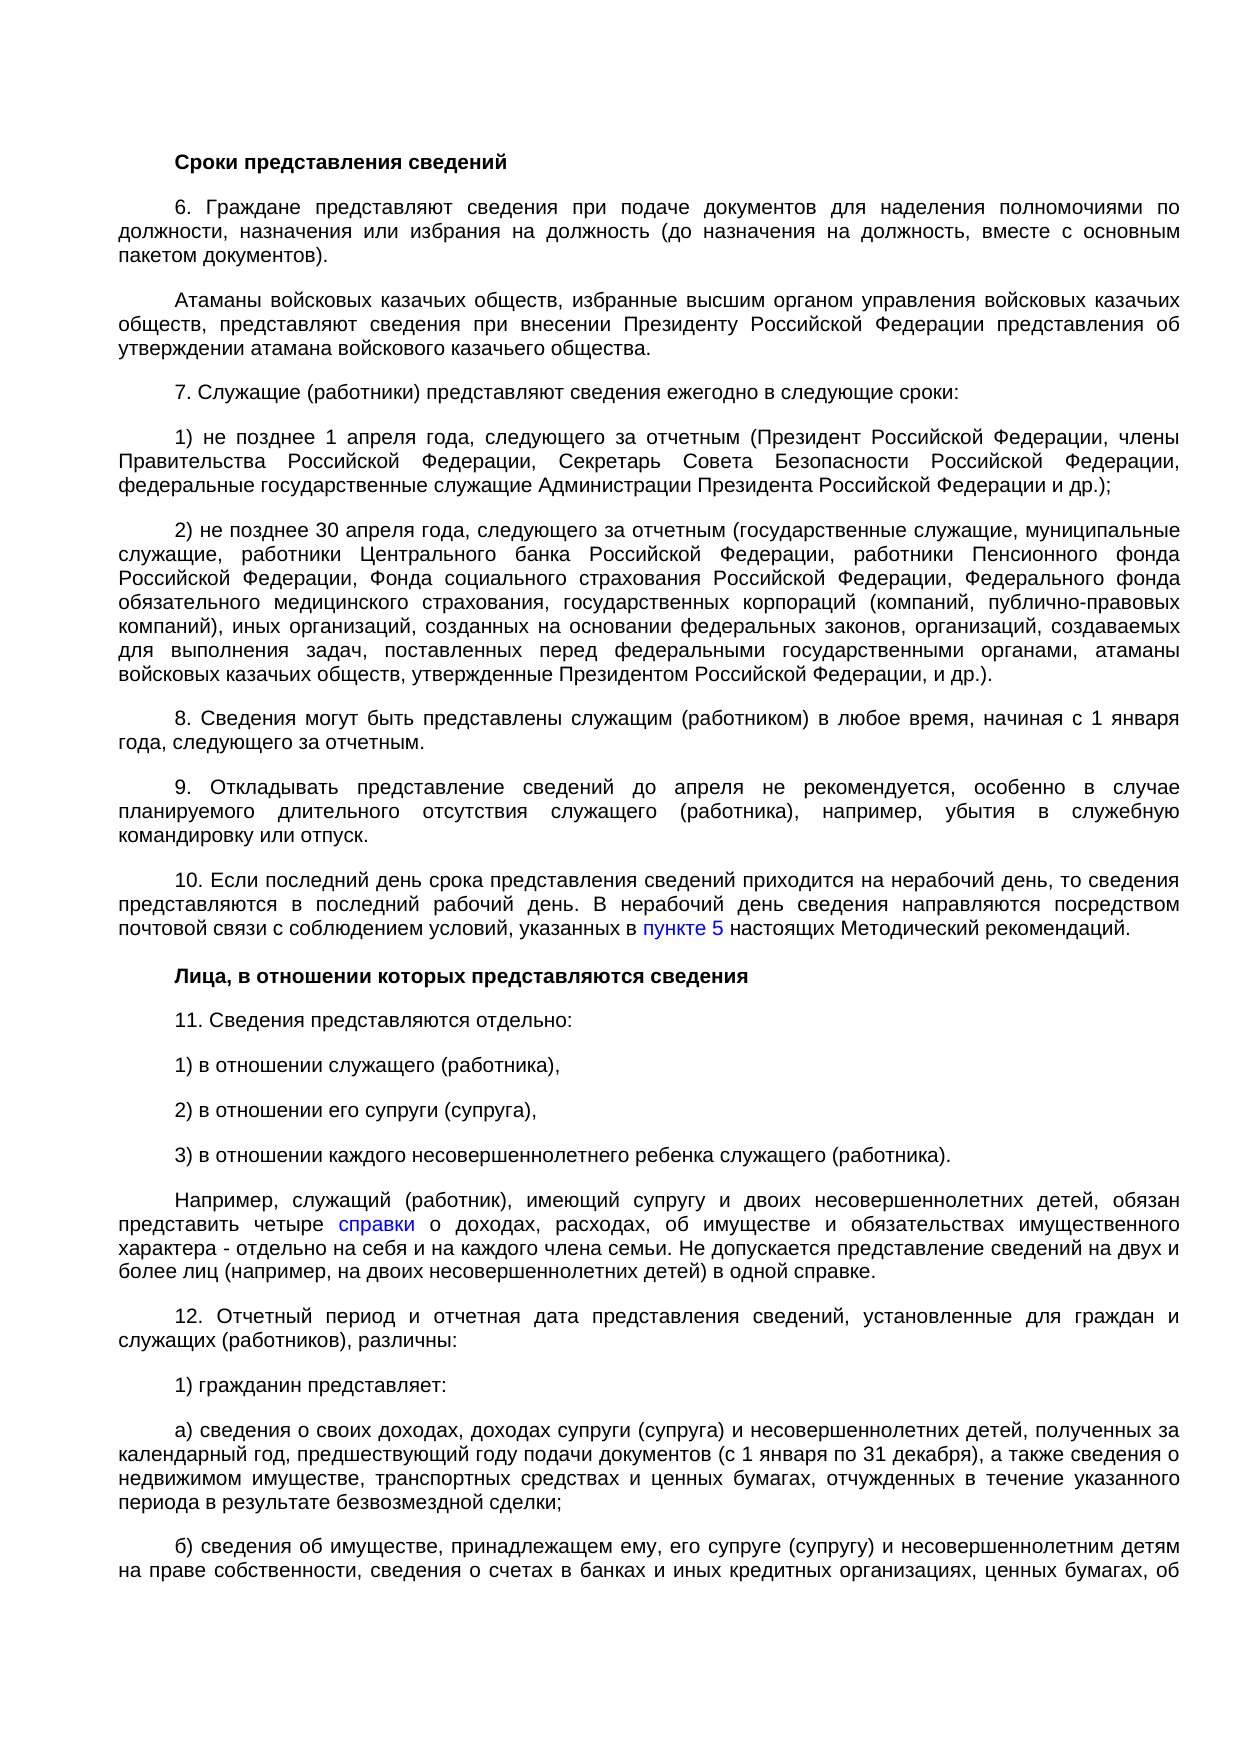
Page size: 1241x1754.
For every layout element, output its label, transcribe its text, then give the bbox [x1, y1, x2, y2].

text 6. Граждане представляют сведения при подаче документов для наделения полномочиями по должности, назначения или избрания на должность (до назначения на должность, вместе с основным пакетом документов). [118, 195, 1181, 267]
text 1) в отношении служащего (работника), [118, 1053, 1181, 1077]
text а) сведения о своих доходах, доходах супруги (супруга) и несовершеннолетних детей, полученных за календарный год, предшествующий году подачи документов (с 1 января по 31 декабря), а также сведения о недвижимом имуществе, транспортных средствах и ценных бумагах, отчужденных в течение указанного периода в результате безвозмездной сделки; [118, 1418, 1181, 1513]
text Сроки представления сведений [118, 150, 1181, 174]
text Лица, в отношении которых представляются сведения [118, 963, 1181, 987]
text 7. Служащие (работники) представляют сведения ежегодно в следующие сроки: [118, 380, 1181, 404]
text 1) не позднее 1 апреля года, следующего за отчетным (Президент Российской Федерации, члены Правительства Российской Федерации, Секретарь Совета Безопасности Российской Федерации, федеральные государственные служащие Администрации Президента Российской Федерации и др.); [118, 425, 1181, 497]
text 9. Откладывать представление сведений до апреля не рекомендуется, особенно в случае планируемого длительного отсутствия служащего (работника), например, убытия в служебную командировку или отпуск. [118, 775, 1181, 847]
text 11. Сведения представляются отдельно: [118, 1008, 1181, 1032]
text 2) не позднее 30 апреля года, следующего за отчетным (государственные служащие, муниципальные служащие, работники Центрального банка Российской Федерации, работники Пенсионного фонда Российской Федерации, Фонда социального страхования Российской Федерации, Федерального фонда обязательного медицинского страхования, государственных корпораций (компаний, публично-правовых компаний), иных организаций, созданных на основании федеральных законов, организаций, создаваемых для выполнения задач, поставленных перед федеральными государственными органами, атаманы войсковых казачьих обществ, утвержденные Президентом Российской Федерации, и др.). [118, 518, 1181, 685]
text 2) в отношении его супруги (супруга), [118, 1098, 1181, 1122]
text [118, 1534, 1181, 1582]
text 12. Отчетный период и отчетная дата представления сведений, установленные для граждан и служащих (работников), различны: [118, 1304, 1181, 1352]
text 3) в отношении каждого несовершеннолетнего ребенка служащего (работника). [118, 1143, 1181, 1167]
text 10. Если последний день срока представления сведений приходится на нерабочий день, то сведения представляются в последний рабочий день. В нерабочий день сведения направляются посредством почтовой связи с соблюдением условий, указанных в пункте 5 настоящих Методический рекомендаций. [118, 868, 1181, 939]
text 1) гражданин представляет: [118, 1373, 1181, 1397]
text Например, служащий (работник), имеющий супругу и двоих несовершеннолетних детей, обязан представить четыре справки о доходах, расходах, об имуществе и обязательствах имущественного характера - отдельно на себя и на каждого члена семьи. Не допускается представление сведений на двух и более лиц (например, на двоих несовершеннолетних детей) в одной справке. [118, 1187, 1181, 1283]
text 8. Сведения могут быть представлены служащим (работником) в любое время, начиная с 1 января года, следующего за отчетным. [118, 706, 1181, 754]
text Атаманы войсковых казачьих обществ, избранные высшим органом управления войсковых казачьих обществ, представляют сведения при внесении Президенту Российской Федерации представления об утверждении атамана войскового казачьего общества. [118, 287, 1181, 359]
